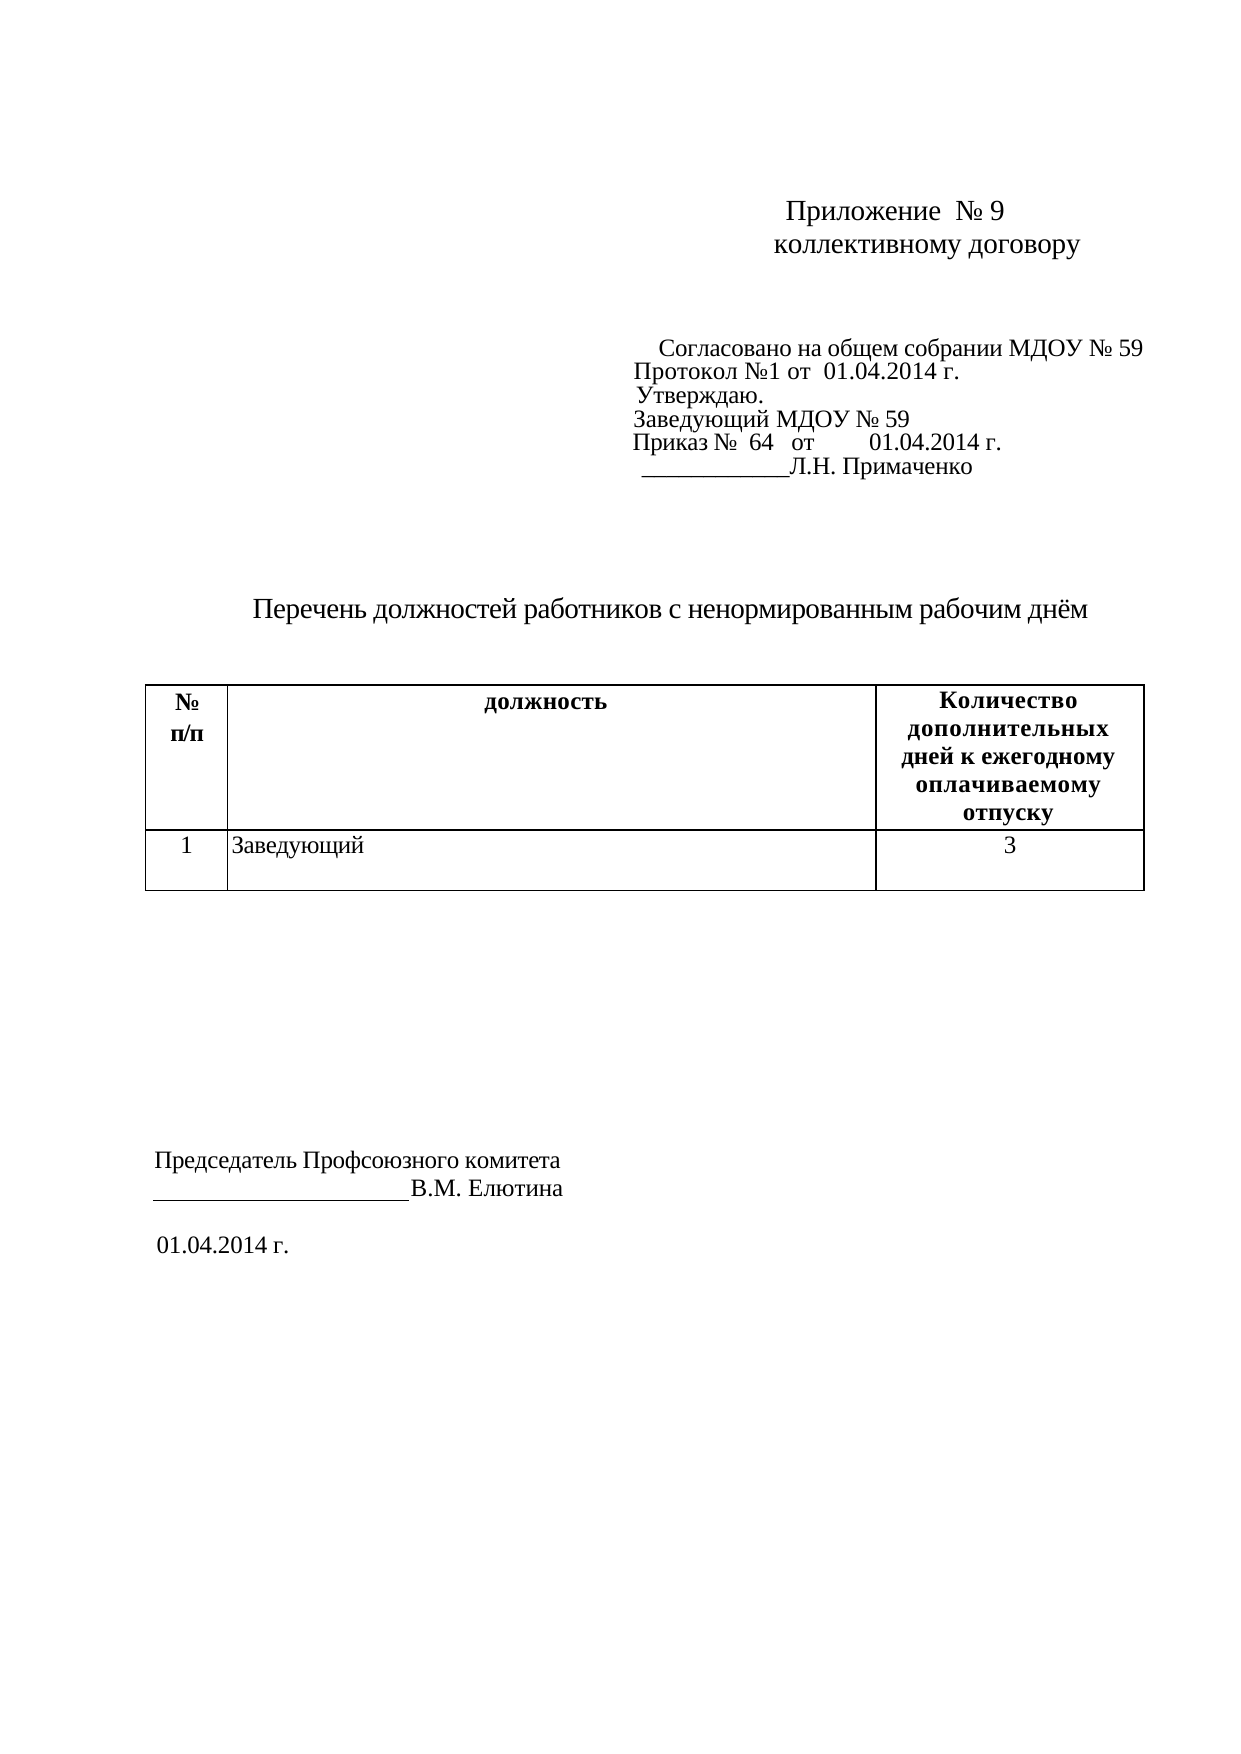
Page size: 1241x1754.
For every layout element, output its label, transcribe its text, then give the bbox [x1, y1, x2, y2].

table_cell Заведующий [228, 831, 875, 890]
text ____________Л.Н. Примаченко [146, 456, 1185, 479]
text В.М. Елютина [261, 1174, 1185, 1202]
text Утверждаю. [146, 384, 1185, 408]
table_header № п/п [146, 686, 227, 829]
text Протокол №1 от 01.04.2014 г. [146, 361, 1185, 384]
text коллективному договору [146, 226, 1185, 260]
text Приложение № 9 [146, 193, 1185, 226]
table_cell 3 [877, 831, 1143, 890]
table_cell 1 [146, 831, 227, 890]
table_header должность [228, 686, 875, 829]
text Приказ № 64 от 01.04.2014 г. [146, 432, 1185, 456]
text Согласовано на общем собрании МДОУ № 59 [146, 337, 1177, 361]
text Перечень должностей работников с ненормированным рабочим днём [252, 591, 1185, 625]
text 01.04.2014 г. [156, 1231, 1185, 1259]
table_header Количество дополнительных дней к ежегодному оплачиваемому отпуску [877, 686, 1143, 829]
text Председатель Профсоюзного комитета [154, 1146, 657, 1174]
text Заведующий МДОУ № 59 [146, 408, 1185, 432]
